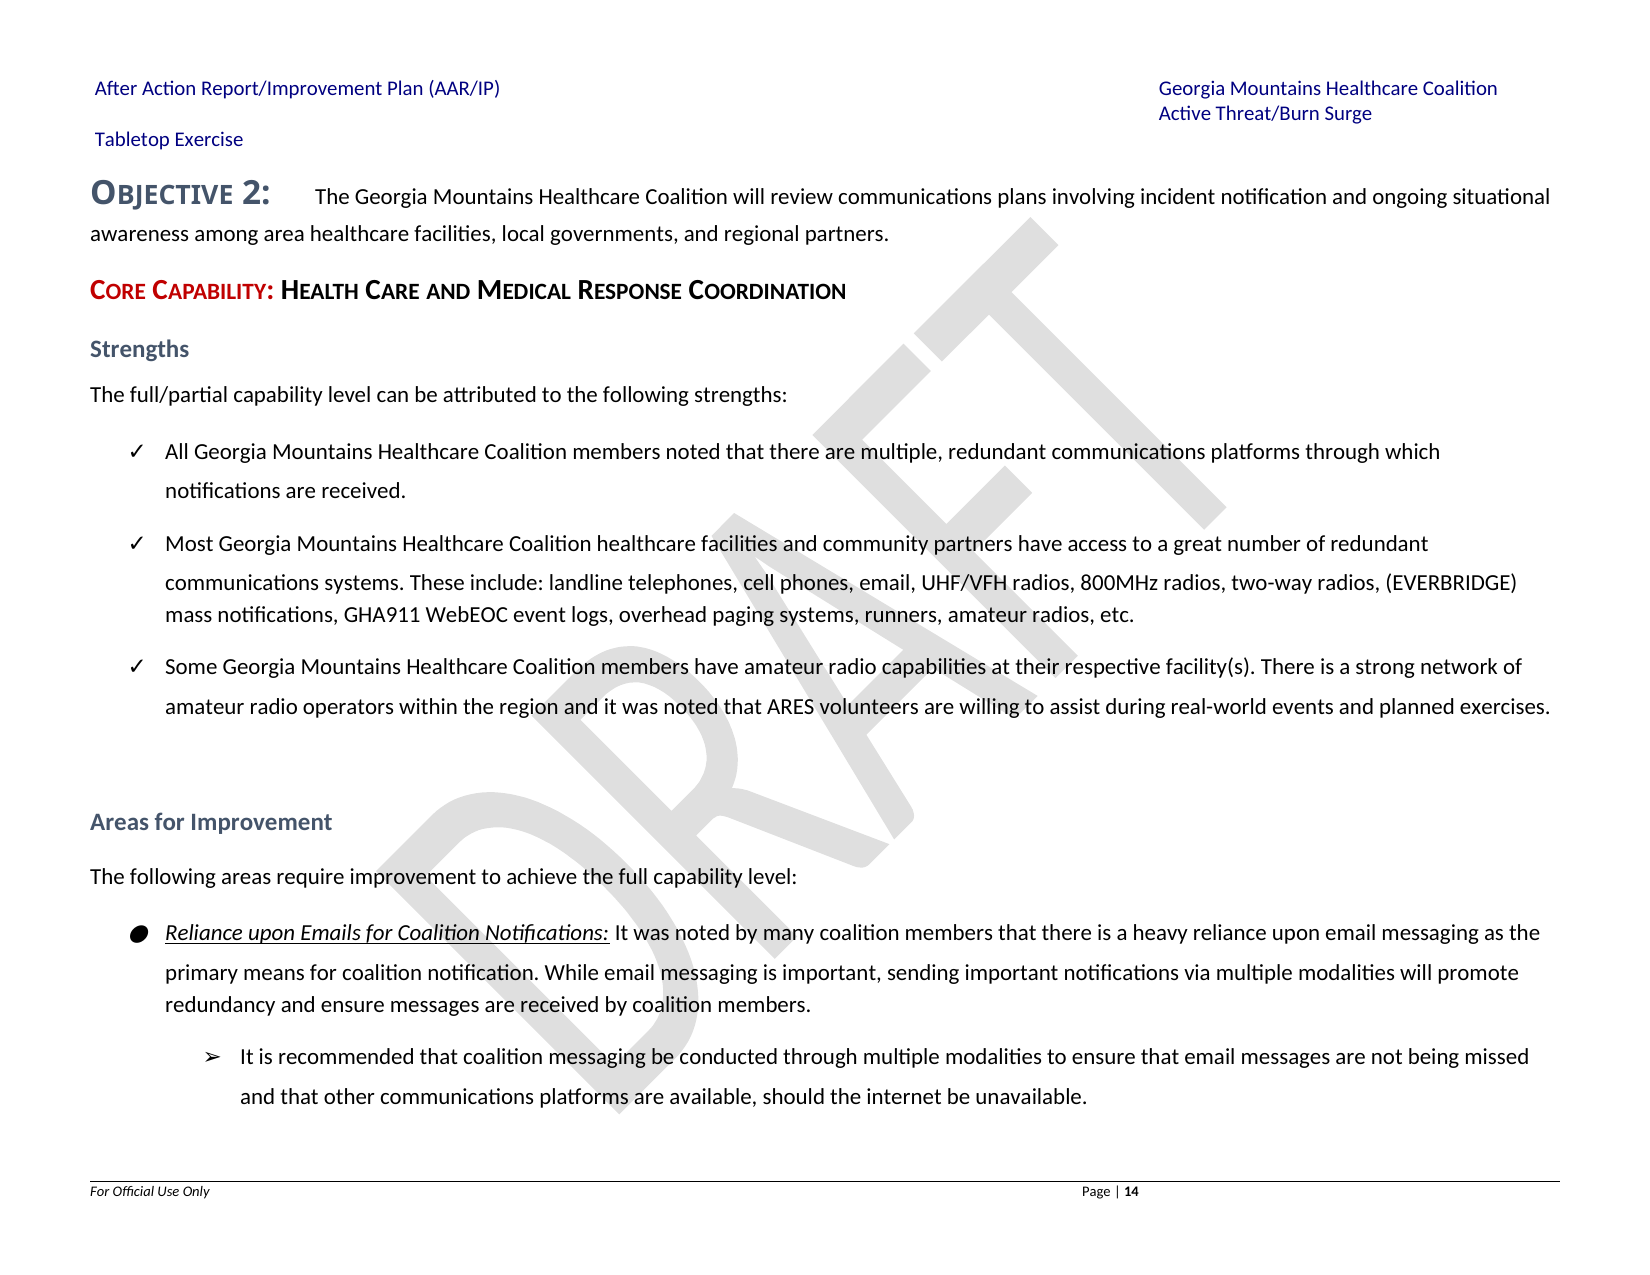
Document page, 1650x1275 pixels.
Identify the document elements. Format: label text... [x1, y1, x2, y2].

text The full/partial capability level can be attributed to the following strengths: [90, 381, 1560, 409]
list Some Georgia Mountains Healthcare Coalition members have amateur radio capabilities at their respective facility(s). There is a strong network of amateur radio operators within the region and it was noted that ARES volunteers are willing to assist during real-world events and planned exercises. [127, 641, 1560, 720]
list Reliance upon Emails for Coalition Notifications: It was noted by many coalition members that there is a heavy reliance upon email messaging as the primary means for coalition notification. While email messaging is important, sending important notifications via multiple modalities will promote redundancy and ensure messages are received by coalition members. [127, 907, 1560, 1018]
text Strengths [90, 333, 1560, 364]
list Most Georgia Mountains Healthcare Coalition healthcare facilities and community partners have access to a great number of redundant communications systems. These include: landline telephones, cell phones, email, UHF/VFH radios, 800MHz radios, two-way radios, (EVERBRIDGE) mass notifications, GHA911 WebEOC event logs, overhead paging systems, runners, amateur radios, etc. [127, 517, 1560, 628]
text Areas for Improvement [90, 806, 1560, 837]
list It is recommended that coalition messaging be conducted through multiple modalities to ensure that email messages are not being missed and that other communications platforms are available, should the internet be unavailable. [202, 1031, 1560, 1110]
text Objective 2: The Georgia Mountains Healthcare Coalition will review communications plans involving incident notification and ongoing situational awareness among area healthcare facilities, local governments, and regional partners. [90, 169, 1560, 247]
text Core Capability: Health Care and Medical Response Coordination [90, 272, 1560, 307]
text The following areas require improvement to achieve the full capability level: [90, 862, 1560, 890]
list All Georgia Mountains Healthcare Coalition members noted that there are multiple, redundant communications platforms through which notifications are received. [127, 425, 1560, 504]
